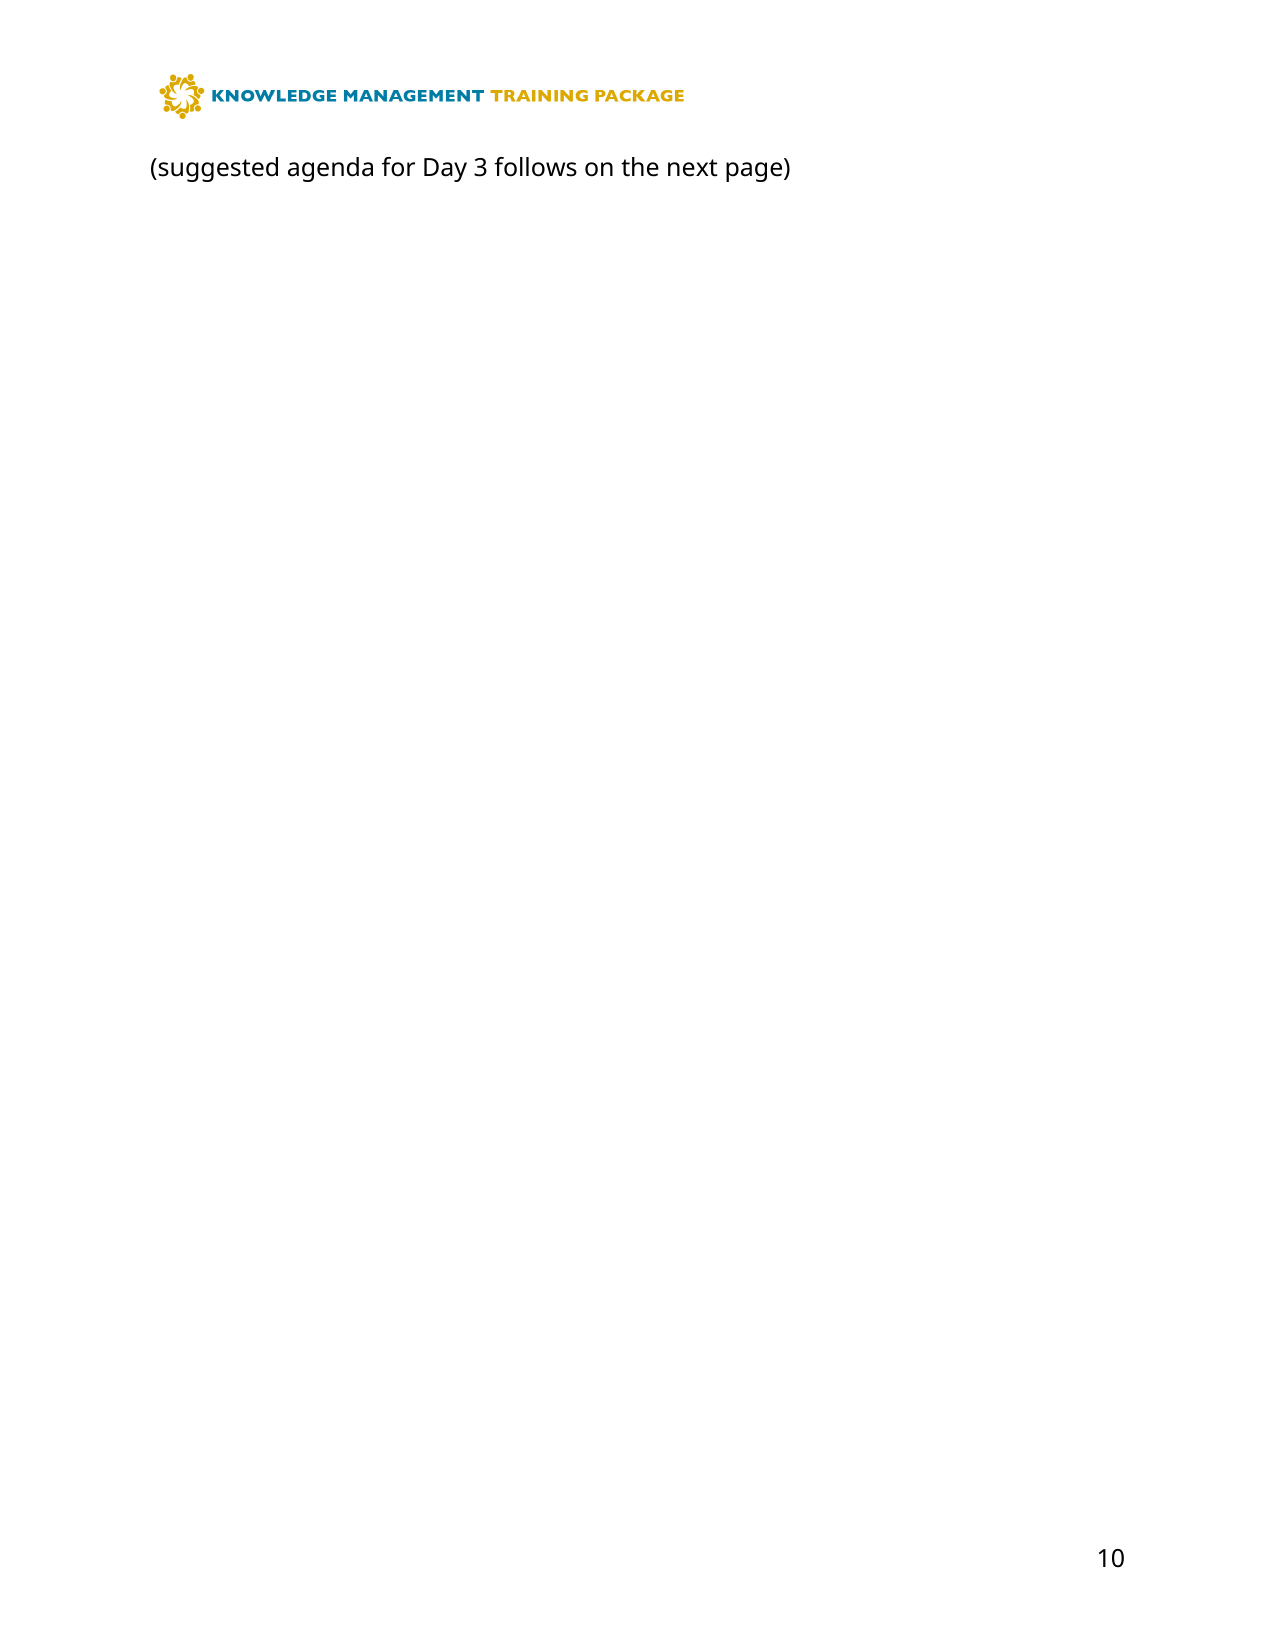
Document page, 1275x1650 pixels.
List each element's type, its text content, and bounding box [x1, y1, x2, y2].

text (suggested agenda for Day 3 follows on the next page) [150, 150, 1125, 184]
picture [150, 56, 702, 126]
